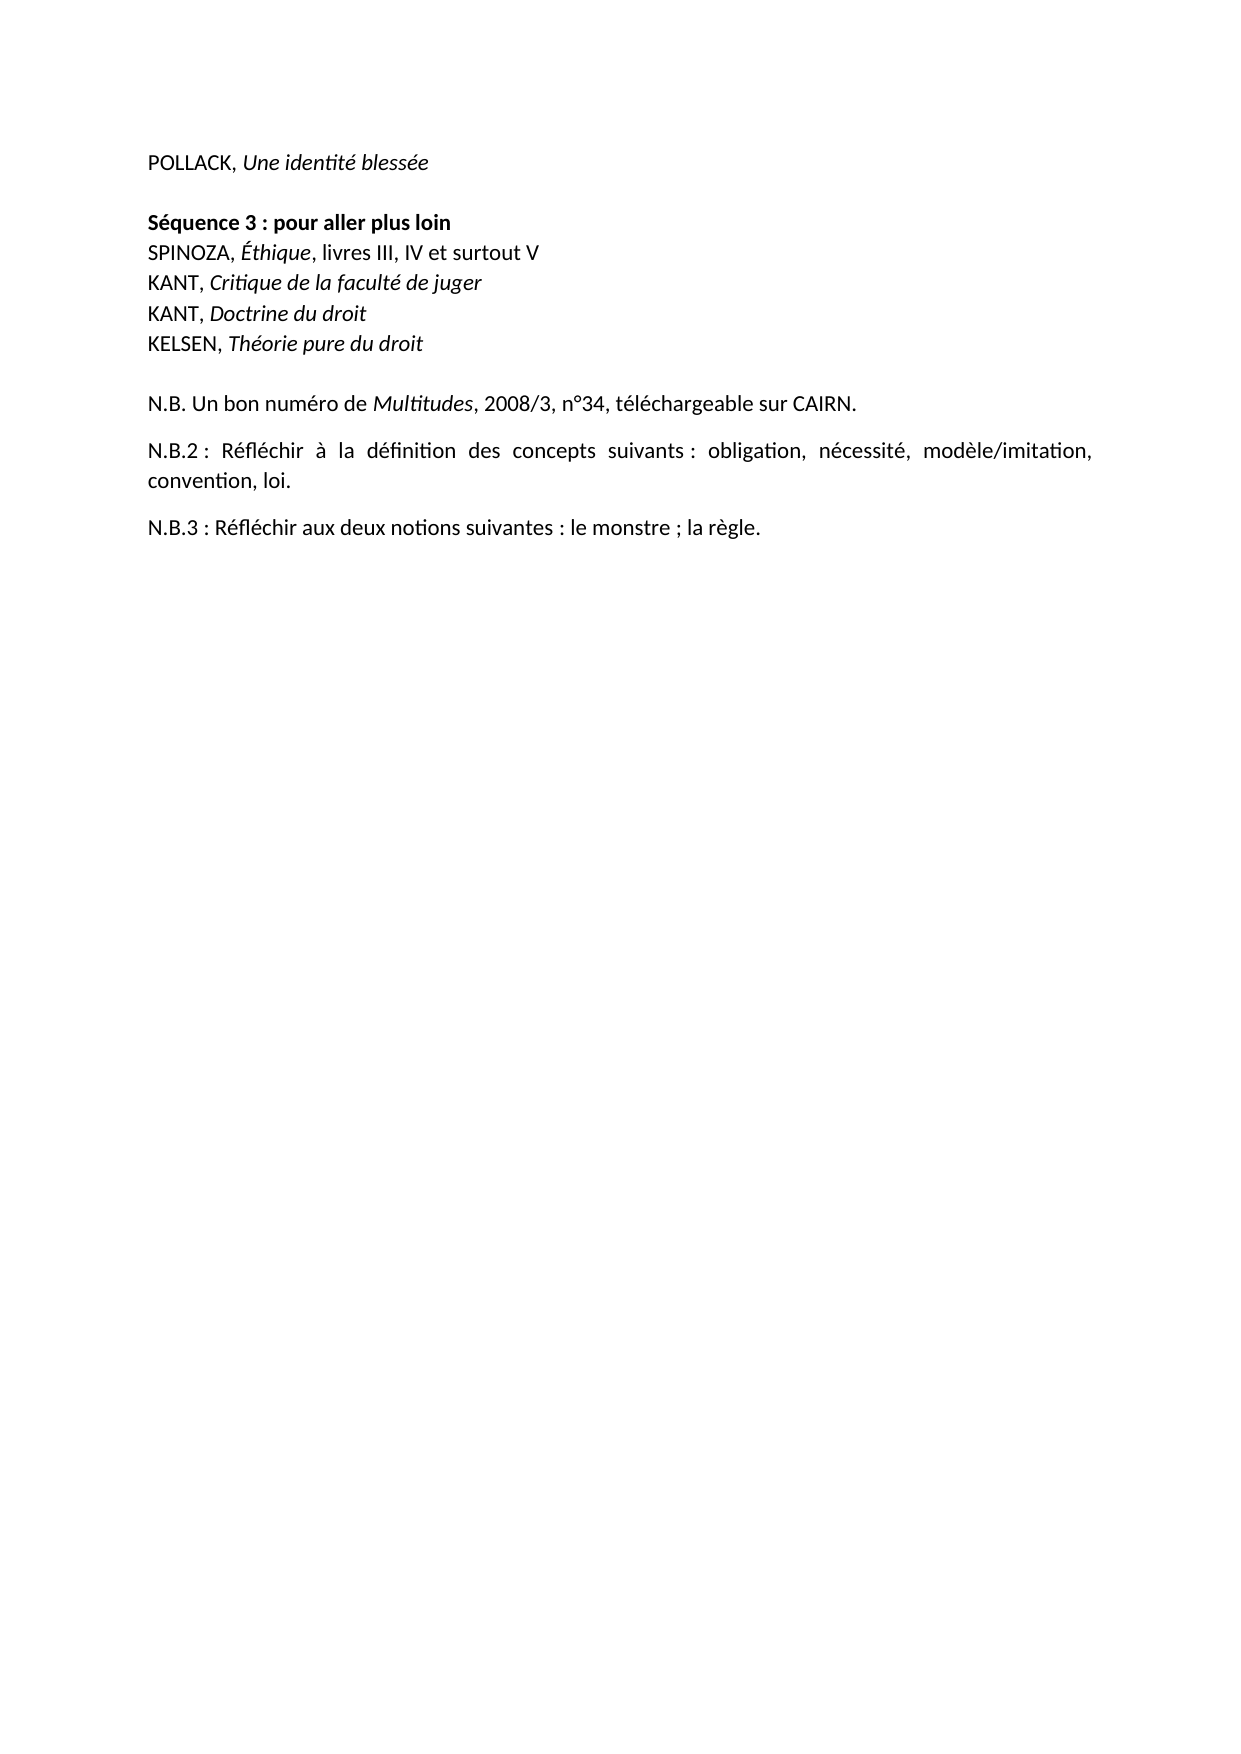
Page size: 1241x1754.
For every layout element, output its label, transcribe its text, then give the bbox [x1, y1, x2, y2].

text N.B. Un bon numéro de Multitudes, 2008/3, n°34, téléchargeable sur CAIRN. [148, 389, 1093, 417]
text N.B.3 : Réfléchir aux deux notions suivantes : le monstre ; la règle. [148, 513, 1093, 541]
text N.B.2 : Réfléchir à la définition des concepts suivants : obligation, nécessité, modèle/imitation, convention, loi. [148, 436, 1093, 494]
text KANT, Critique de la faculté de juger [148, 268, 1093, 296]
text POLLACK, Une identité blessée [148, 148, 1093, 176]
text KANT, Doctrine du droit [148, 299, 1093, 327]
text SPINOZA, Éthique, livres III, IV et surtout V [148, 238, 1093, 266]
text KELSEN, Théorie pure du droit [148, 329, 1093, 357]
text Séquence 3 : pour aller plus loin [148, 208, 1093, 236]
